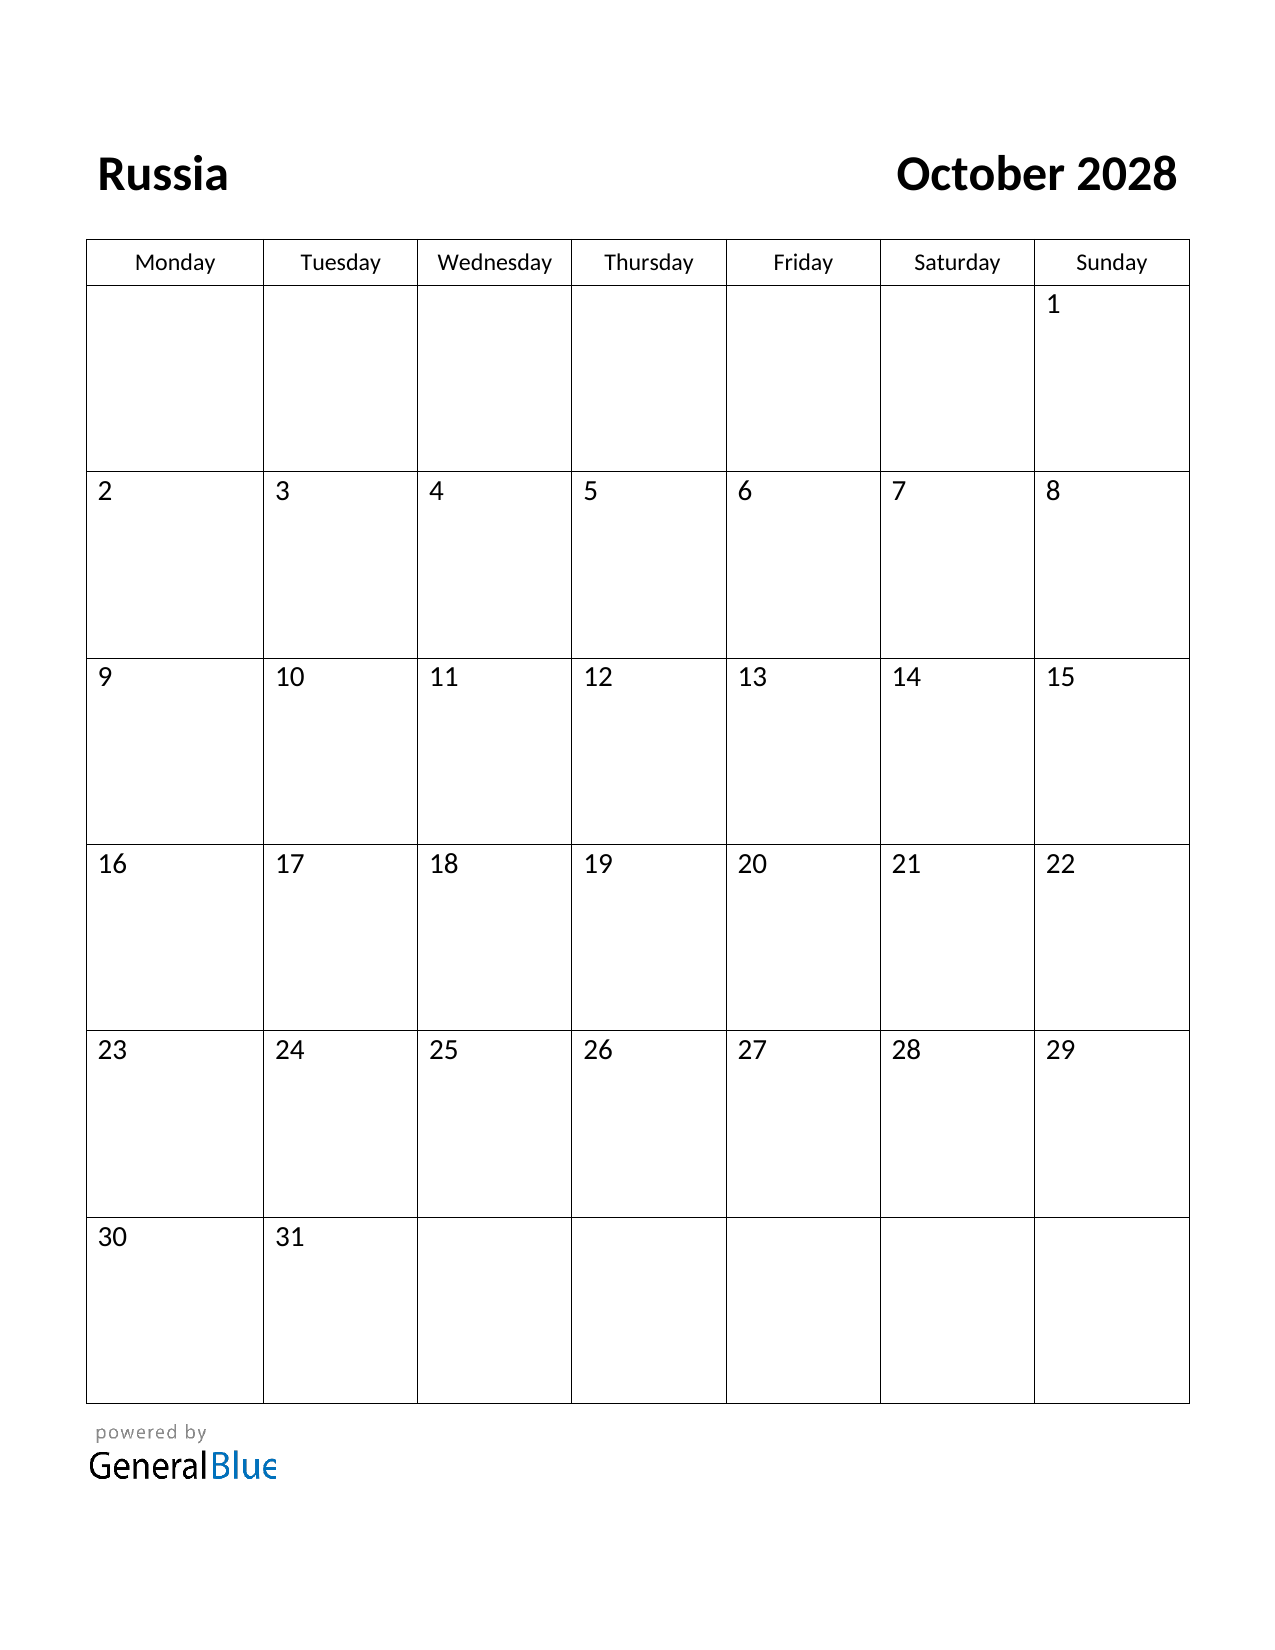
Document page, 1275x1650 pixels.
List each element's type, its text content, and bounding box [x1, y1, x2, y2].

table_cell 23 [87, 1031, 263, 1064]
table_cell Friday [727, 240, 880, 284]
table_cell Monday [87, 240, 263, 284]
table_cell [1035, 505, 1189, 657]
table_cell [881, 1218, 1034, 1250]
table_cell [1035, 691, 1189, 844]
table_cell [87, 878, 263, 1030]
table_cell 15 [1035, 659, 1189, 691]
table_cell [264, 691, 417, 844]
table_cell [881, 878, 1034, 1030]
table_cell 4 [418, 472, 571, 504]
table_cell 20 [727, 845, 880, 877]
table_cell 3 [264, 472, 417, 504]
table_cell 11 [418, 659, 571, 691]
table_cell [1035, 318, 1189, 471]
table_cell 27 [727, 1031, 880, 1064]
table_cell [418, 691, 571, 844]
table_cell [418, 1250, 571, 1403]
table_cell 14 [881, 659, 1034, 691]
table_cell [418, 1218, 571, 1250]
table_cell 28 [881, 1031, 1034, 1064]
table_cell [418, 286, 571, 318]
table_cell [881, 286, 1034, 318]
table_cell 12 [572, 659, 726, 691]
table_cell 21 [881, 845, 1034, 877]
table_cell Sunday [1035, 240, 1189, 284]
table_cell [418, 318, 571, 471]
table_cell [264, 878, 417, 1030]
table_cell 9 [87, 659, 263, 691]
table_cell [264, 318, 417, 471]
table_cell [727, 505, 880, 657]
table_cell [86, 1404, 1189, 1502]
table_cell [572, 691, 726, 844]
table_cell 22 [1035, 845, 1189, 877]
table_cell 2 [87, 472, 263, 504]
table_cell [87, 1250, 263, 1403]
table_cell [727, 318, 880, 471]
table_cell [264, 1250, 417, 1403]
picture [88, 1421, 276, 1484]
table_cell [572, 878, 726, 1030]
table_cell 25 [418, 1031, 571, 1064]
table_cell [572, 505, 726, 657]
table_cell [572, 286, 726, 318]
table_header October 2028 [572, 105, 1189, 239]
table_cell [881, 318, 1034, 471]
table_cell [572, 1218, 726, 1250]
table_cell 10 [264, 659, 417, 691]
table_cell 31 [264, 1218, 417, 1250]
table_cell 18 [418, 845, 571, 877]
table_header Russia [86, 105, 572, 239]
table_cell 8 [1035, 472, 1189, 504]
table_cell 26 [572, 1031, 726, 1064]
table_cell 17 [264, 845, 417, 877]
table_cell 19 [572, 845, 726, 877]
table_cell [87, 318, 263, 471]
table_cell 30 [87, 1218, 263, 1250]
table_cell [264, 1064, 417, 1217]
table_cell [881, 505, 1034, 657]
table_cell [572, 1064, 726, 1217]
table_cell [418, 878, 571, 1030]
table_cell [727, 878, 880, 1030]
table_cell 16 [87, 845, 263, 877]
table_cell [87, 1064, 263, 1217]
table_cell [1035, 1218, 1189, 1250]
table_cell [87, 691, 263, 844]
table_cell [881, 1250, 1034, 1403]
table_cell [727, 1218, 880, 1250]
table_cell Thursday [572, 240, 726, 284]
table_cell [1035, 1250, 1189, 1403]
table_cell 29 [1035, 1031, 1189, 1064]
table_cell [264, 505, 417, 657]
table_cell [572, 318, 726, 471]
table_cell [727, 1250, 880, 1403]
table_cell Saturday [881, 240, 1034, 284]
table_cell [264, 286, 417, 318]
table_cell 1 [1035, 286, 1189, 318]
table_cell 6 [727, 472, 880, 504]
table_cell [572, 1250, 726, 1403]
table_cell [881, 691, 1034, 844]
table_cell 5 [572, 472, 726, 504]
table_cell [87, 286, 263, 318]
table_cell [727, 1064, 880, 1217]
table_cell [87, 505, 263, 657]
table_cell 7 [881, 472, 1034, 504]
table_cell [418, 505, 571, 657]
table_cell Wednesday [418, 240, 571, 284]
table_cell [881, 1064, 1034, 1217]
table_cell 13 [727, 659, 880, 691]
table_cell Tuesday [264, 240, 417, 284]
table_cell [1035, 878, 1189, 1030]
table_cell [1035, 1064, 1189, 1217]
table_cell [727, 286, 880, 318]
table_cell [418, 1064, 571, 1217]
table_cell 24 [264, 1031, 417, 1064]
table_cell [727, 691, 880, 844]
